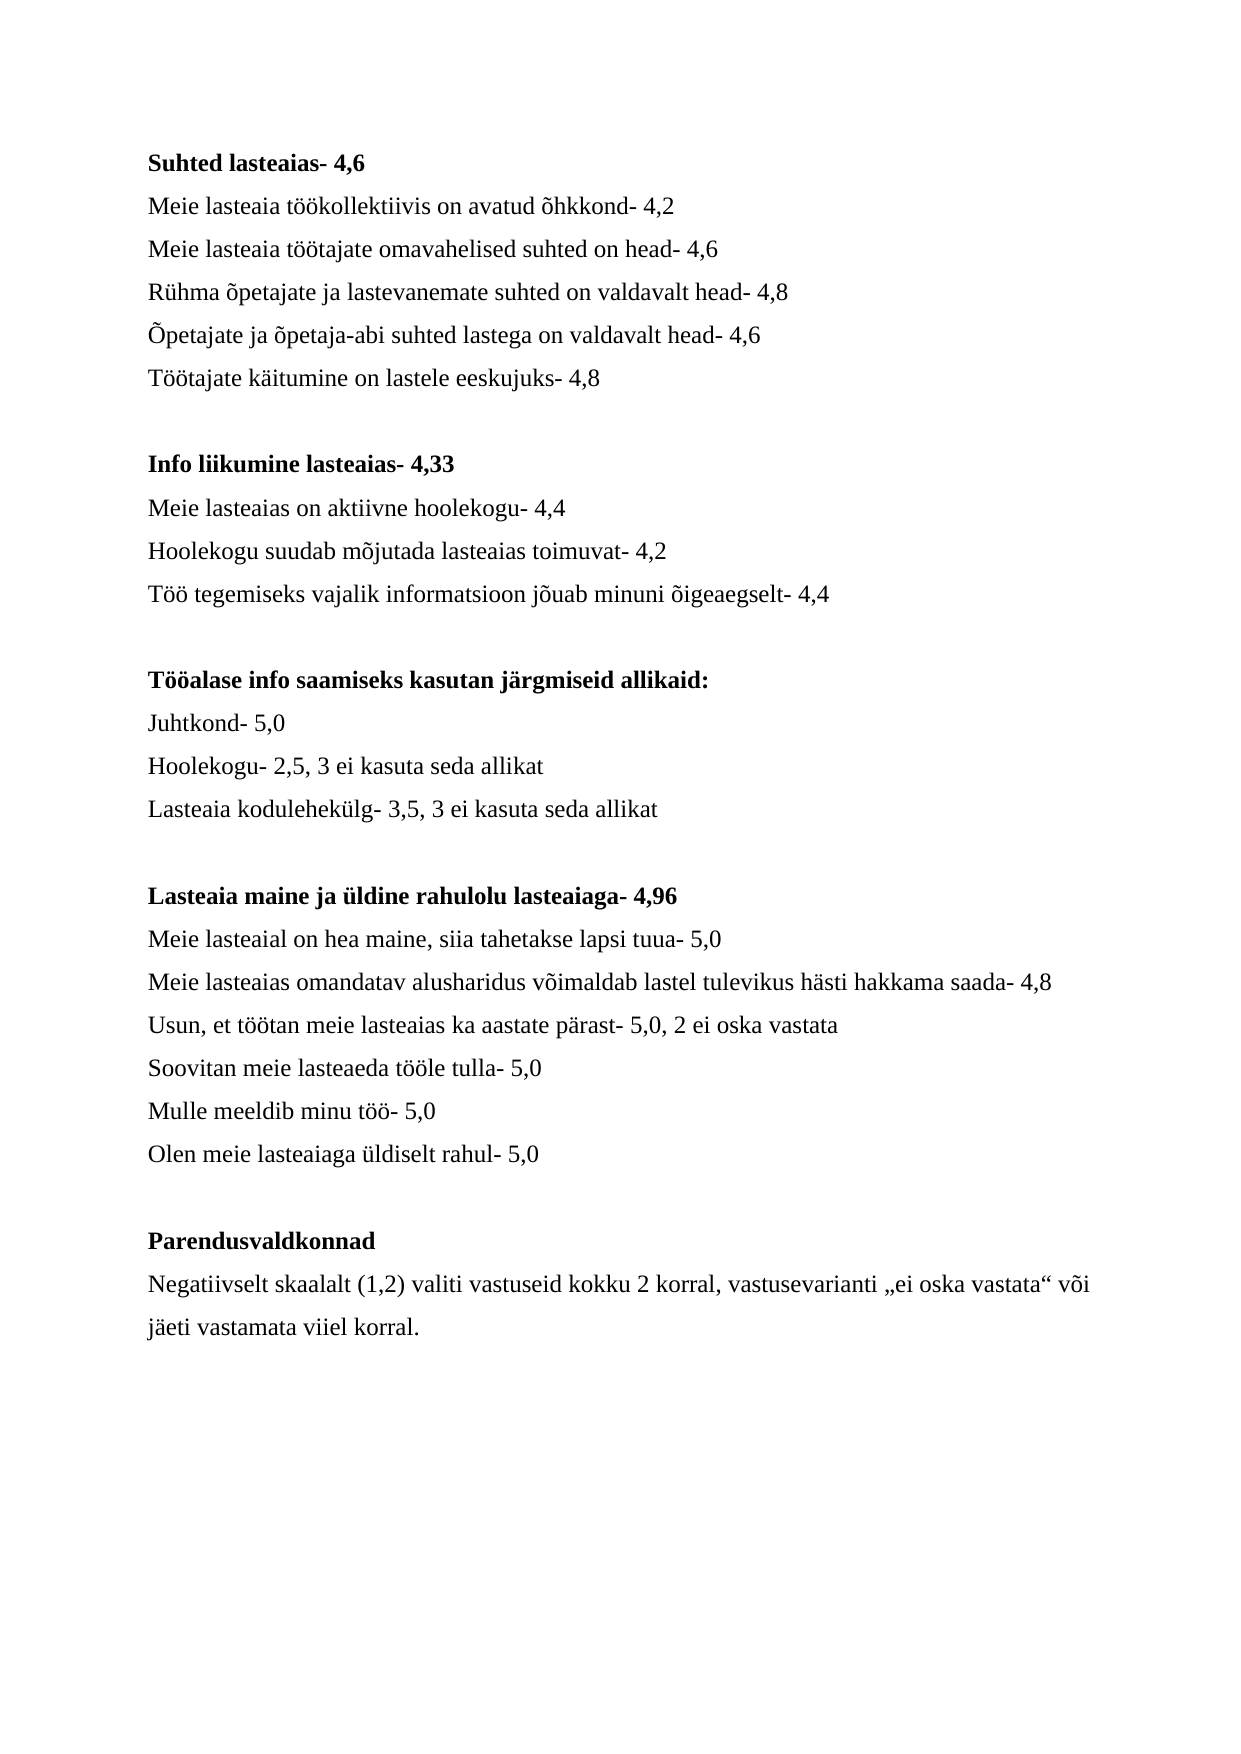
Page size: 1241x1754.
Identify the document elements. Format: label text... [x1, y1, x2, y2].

text Meie lasteaias omandatav alusharidus võimaldab lastel tulevikus hästi hakkama saada- 4,8 [148, 967, 1093, 996]
text Juhtkond- 5,0 [148, 708, 1093, 737]
text Olen meie lasteaiaga üldiselt rahul- 5,0 [148, 1139, 1093, 1168]
text Meie lasteaias on aktiivne hoolekogu- 4,4 [148, 493, 1093, 521]
text Meie lasteaia töökollektiivis on avatud õhkkond- 4,2 [148, 191, 1093, 219]
text Töö tegemiseks vajalik informatsioon jõuab minuni õigeaegselt- 4,4 [148, 579, 1093, 608]
text Lasteaia kodulehekülg- 3,5, 3 ei kasuta seda allikat [148, 794, 1093, 823]
text Lasteaia maine ja üldine rahulolu lasteaiaga- 4,96 [148, 881, 1093, 909]
text Negatiivselt skaalalt (1,2) valiti vastuseid kokku 2 korral, vastusevarianti „ei oska vastata“ või jäeti vastamata viiel korral. [148, 1269, 1093, 1341]
text Töötajate käitumine on lastele eeskujuks- 4,8 [148, 363, 1093, 392]
text Rühma õpetajate ja lastevanemate suhted on valdavalt head- 4,8 [148, 277, 1093, 306]
text Mulle meeldib minu töö- 5,0 [148, 1096, 1093, 1125]
text Suhted lasteaias- 4,6 [148, 148, 1093, 176]
text Soovitan meie lasteaeda tööle tulla- 5,0 [148, 1053, 1093, 1082]
text Tööalase info saamiseks kasutan järgmiseid allikaid: [148, 665, 1093, 694]
text Usun, et töötan meie lasteaias ka aastate pärast- 5,0, 2 ei oska vastata [148, 1010, 1093, 1039]
text Hoolekogu suudab mõjutada lasteaias toimuvat- 4,2 [148, 536, 1093, 564]
text Meie lasteaia töötajate omavahelised suhted on head- 4,6 [148, 234, 1093, 263]
text Hoolekogu- 2,5, 3 ei kasuta seda allikat [148, 751, 1093, 780]
text Info liikumine lasteaias- 4,33 [148, 449, 1093, 478]
text Õpetajate ja õpetaja-abi suhted lastega on valdavalt head- 4,6 [148, 320, 1093, 349]
text Meie lasteaial on hea maine, siia tahetakse lapsi tuua- 5,0 [148, 924, 1093, 953]
text Parendusvaldkonnad [148, 1226, 1093, 1254]
